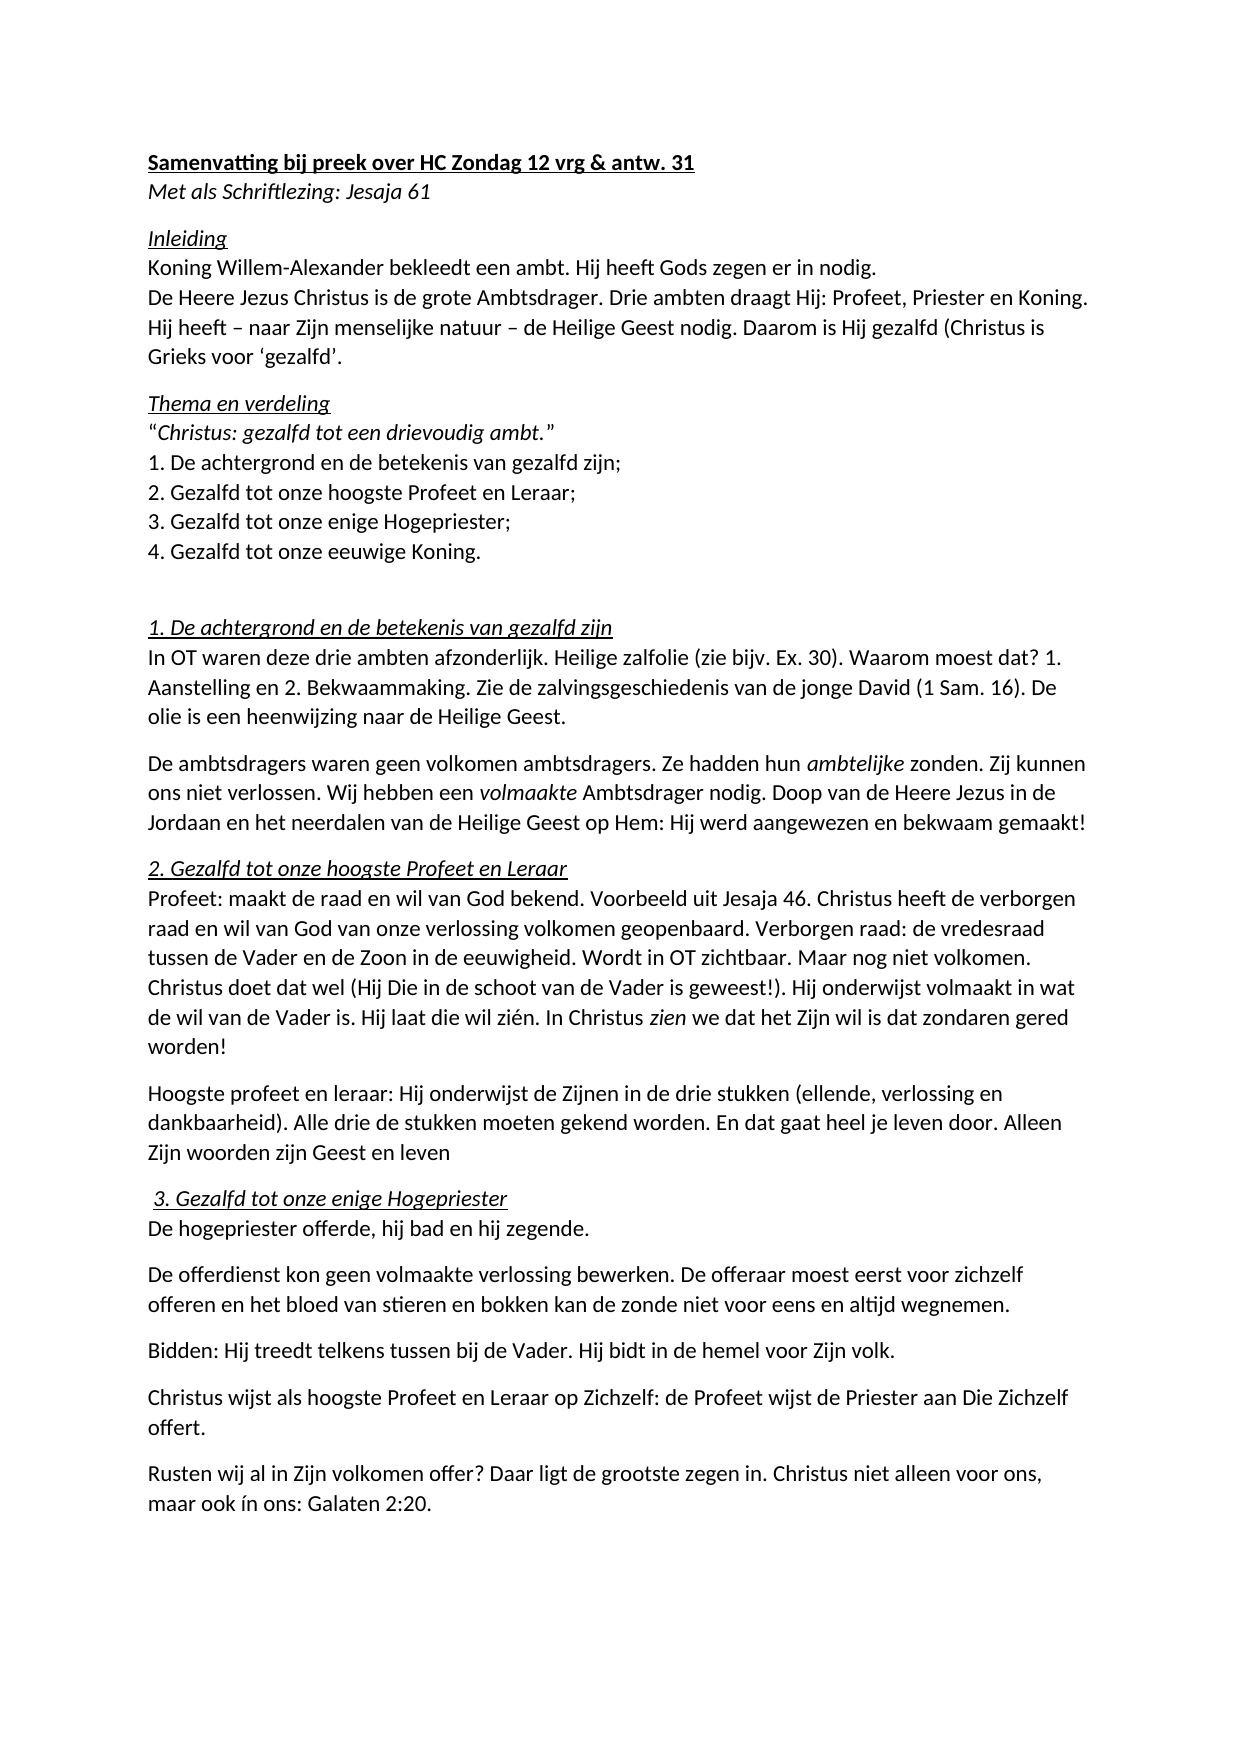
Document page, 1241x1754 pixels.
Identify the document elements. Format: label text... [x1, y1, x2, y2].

text 2. Gezalfd tot onze hoogste Profeet en Leraar Profeet: maakt de raad en wil van God bekend. Voorbeeld uit Jesaja 46. Christus heeft de verborgen raad en wil van God van onze verlossing volkomen geopenbaard. Verborgen raad: de vredesraad tussen de Vader en de Zoon in de eeuwigheid. Wordt in OT zichtbaar. Maar nog niet volkomen. Christus doet dat wel (Hij Die in de schoot van de Vader is geweest!). Hij onderwijst volmaakt in wat de wil van de Vader is. Hij laat die wil zién. In Christus zien we dat het Zijn wil is dat zondaren gered worden! [148, 854, 1093, 1061]
text Thema en verdeling “Christus: gezalfd tot een drievoudig ambt.” 1. De achtergrond en de betekenis van gezalfd zijn; 2. Gezalfd tot onze hoogste Profeet en Leraar; 3. Gezalfd tot onze enige Hogepriester; 4. Gezalfd tot onze eeuwige Koning. [148, 389, 1093, 595]
text Bidden: Hij treedt telkens tussen bij de Vader. Hij bidt in de hemel voor Zijn volk. [148, 1337, 1093, 1365]
text Rusten wij al in Zijn volkomen offer? Daar ligt de grootste zegen in. Christus niet alleen voor ons, maar ook ín ons: Galaten 2:20. [148, 1459, 1093, 1517]
text 1. De achtergrond en de betekenis van gezalfd zijn In OT waren deze drie ambten afzonderlijk. Heilige zalfolie (zie bijv. Ex. 30). Waarom moest dat? 1. Aanstelling en 2. Bekwaammaking. Zie de zalvingsgeschiedenis van de jonge David (1 Sam. 16). De olie is een heenwijzing naar de Heilige Geest. [148, 613, 1093, 730]
text Inleiding Koning Willem-Alexander bekleedt een ambt. Hij heeft Gods zegen er in nodig. De Heere Jezus Christus is de grote Ambtsdrager. Drie ambten draagt Hij: Profeet, Priester en Koning. Hij heeft – naar Zijn menselijke natuur – de Heilige Geest nodig. Daarom is Hij gezalfd (Christus is Grieks voor ‘gezalfd’. [148, 224, 1093, 370]
text Hoogste profeet en leraar: Hij onderwijst de Zijnen in de drie stukken (ellende, verlossing en dankbaarheid). Alle drie de stukken moeten gekend worden. En dat gaat heel je leven door. Alleen Zijn woorden zijn Geest en leven [148, 1079, 1093, 1166]
text 3. Gezalfd tot onze enige Hogepriester De hogepriester offerde, hij bad en hij zegende. [148, 1184, 1093, 1242]
text Samenvatting bij preek over HC Zondag 12 vrg & antw. 31 Met als Schriftlezing: Jesaja 61 [148, 148, 1093, 205]
text De offerdienst kon geen volmaakte verlossing bewerken. De offeraar moest eerst voor zichzelf offeren en het bloed van stieren en bokken kan de zonde niet voor eens en altijd wegnemen. [148, 1261, 1093, 1318]
text Christus wijst als hoogste Profeet en Leraar op Zichzelf: de Profeet wijst de Priester aan Die Zichzelf offert. [148, 1383, 1093, 1441]
text De ambtsdragers waren geen volkomen ambtsdragers. Ze hadden hun ambtelijke zonden. Zij kunnen ons niet verlossen. Wij hebben een volmaakte Ambtsdrager nodig. Doop van de Heere Jezus in de Jordaan en het neerdalen van de Heilige Geest op Hem: Hij werd aangewezen en bekwaam gemaakt! [148, 749, 1093, 836]
